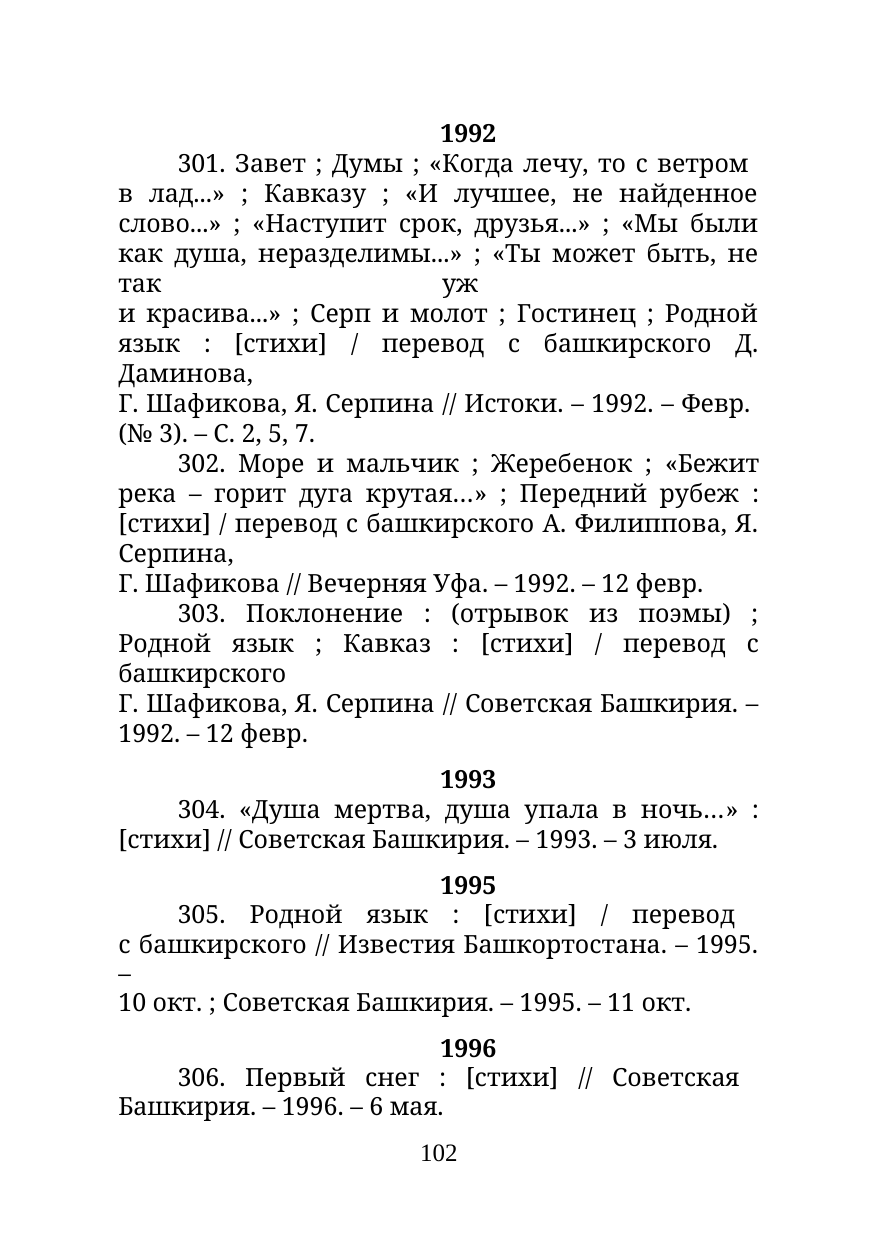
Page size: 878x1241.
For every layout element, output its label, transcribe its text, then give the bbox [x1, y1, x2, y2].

text 305. Родной язык : [стихи] / перевод с башкирского // Известия Башкортостана. – 1995. – 10 окт. ; Советская Башкирия. – 1995. – 11 окт. [118, 901, 759, 1017]
text 302. Море и мальчик ; Жеребенок ; «Бежит река – горит дуга крутая…» ; Передний рубеж : [стихи] / перевод с башкирского А. Филиппова, Я. Серпина, Г. Шафикова // Вечерняя Уфа. – 1992. – 12 февр. [118, 448, 759, 598]
text 1996 [118, 1034, 759, 1063]
text 1993 [118, 765, 759, 795]
text 303. Поклонение : (отрывок из поэмы) ; Родной язык ; Кавказ : [стихи] / перевод с башкирского Г. Шафикова, Я. Серпина // Советская Башкирия. – 1992. – 12 февр. [118, 598, 759, 748]
text 306. Первый снег : [стихи] // Советская Башкирия. – 1996. – 6 мая. [118, 1063, 759, 1121]
text 301. Завет ; Думы ; «Когда лечу, то с ветром в лад...» ; Кавказу ; «И лучшее, не найденное слово...» ; «Наступит срок, друзья...» ; «Мы были как душа, неразделимы...» ; «Ты может быть, не так уж и красива...» ; Серп и молот ; Гостинец ; Родной язык : [стихи] / перевод с башкирского Д. Даминова, Г. Шафикова, Я. Серпина // Истоки. – 1992. – Февр. (№ 3). – С. 2, 5, 7. [118, 148, 759, 448]
text 1992 [118, 118, 759, 148]
text 1995 [118, 871, 759, 901]
text 304. «Душа мертва, душа упала в ночь…» : [стихи] // Советская Башкирия. – 1993. – 3 июля. [118, 795, 759, 855]
